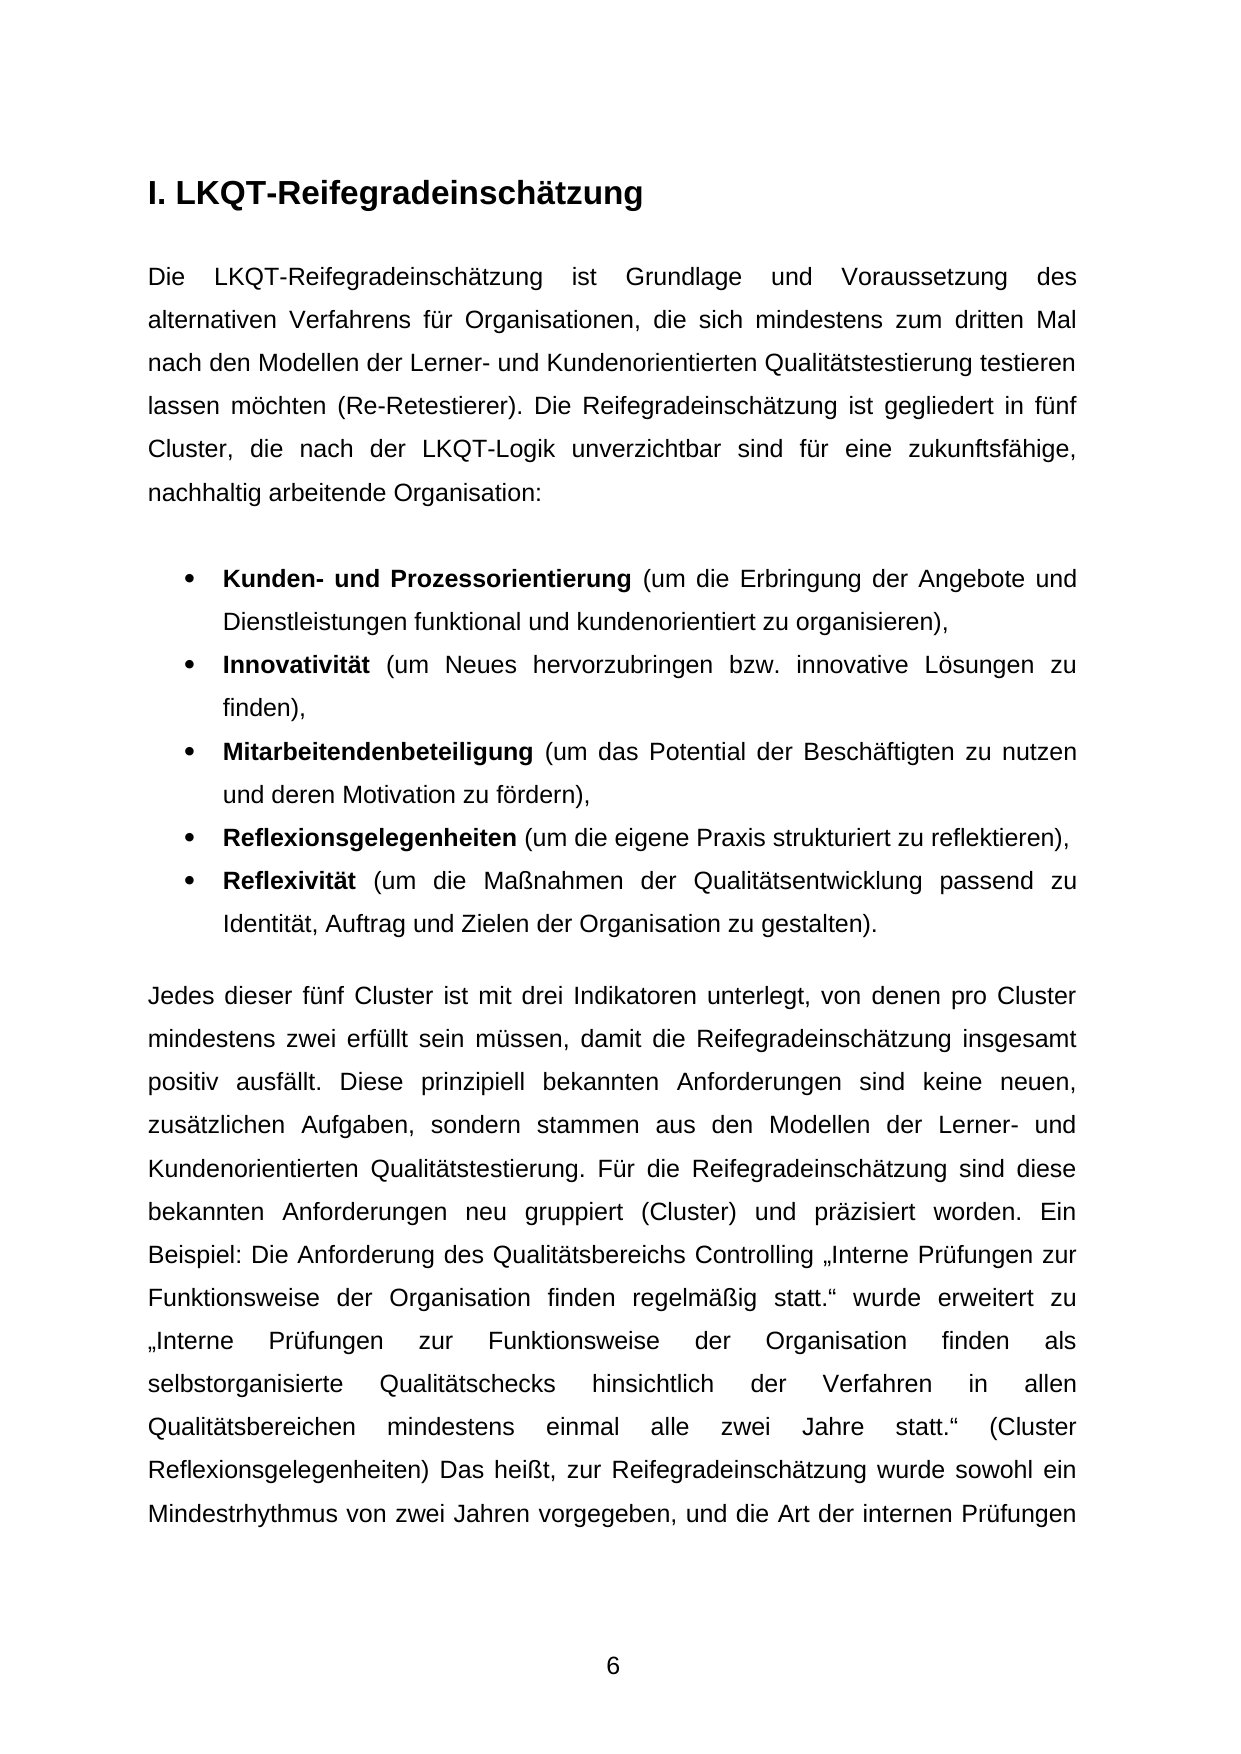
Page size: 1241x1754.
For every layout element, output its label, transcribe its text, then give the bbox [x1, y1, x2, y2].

list Mitarbeitendenbeteiligung (um das Potential der Beschäftigten zu nutzen und deren Motivation zu fördern), [185, 736, 1078, 808]
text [148, 981, 1078, 1527]
text Die LKQT-Reifegradeinschätzung ist Grundlage und Voraussetzung des alternativen Verfahrens für Organisationen, die sich mindestens zum dritten Mal nach den Modellen der Lerner- und Kundenorientierten Qualitätstestierung testieren lassen möchten (Re-Retestierer). Die Reifegradeinschätzung ist gegliedert in fünf Cluster, die nach der LKQT-Logik unverzichtbar sind für eine zukunftsfähige, nachhaltig arbeitende Organisation: [148, 262, 1078, 506]
list Kunden- und Prozessorientierung (um die Erbringung der Angebote und Dienstleistungen funktional und kundenorientiert zu organisieren), [185, 564, 1078, 636]
list Reflexivität (um die Maßnahmen der Qualitätsentwicklung passend zu Identität, Auftrag und Zielen der Organisation zu gestalten). [185, 866, 1078, 938]
list Innovativität (um Neues hervorzubringen bzw. innovative Lösungen zu finden), [185, 650, 1078, 722]
list Reflexionsgelegenheiten (um die eigene Praxis strukturiert zu reflektieren), [185, 823, 1078, 852]
